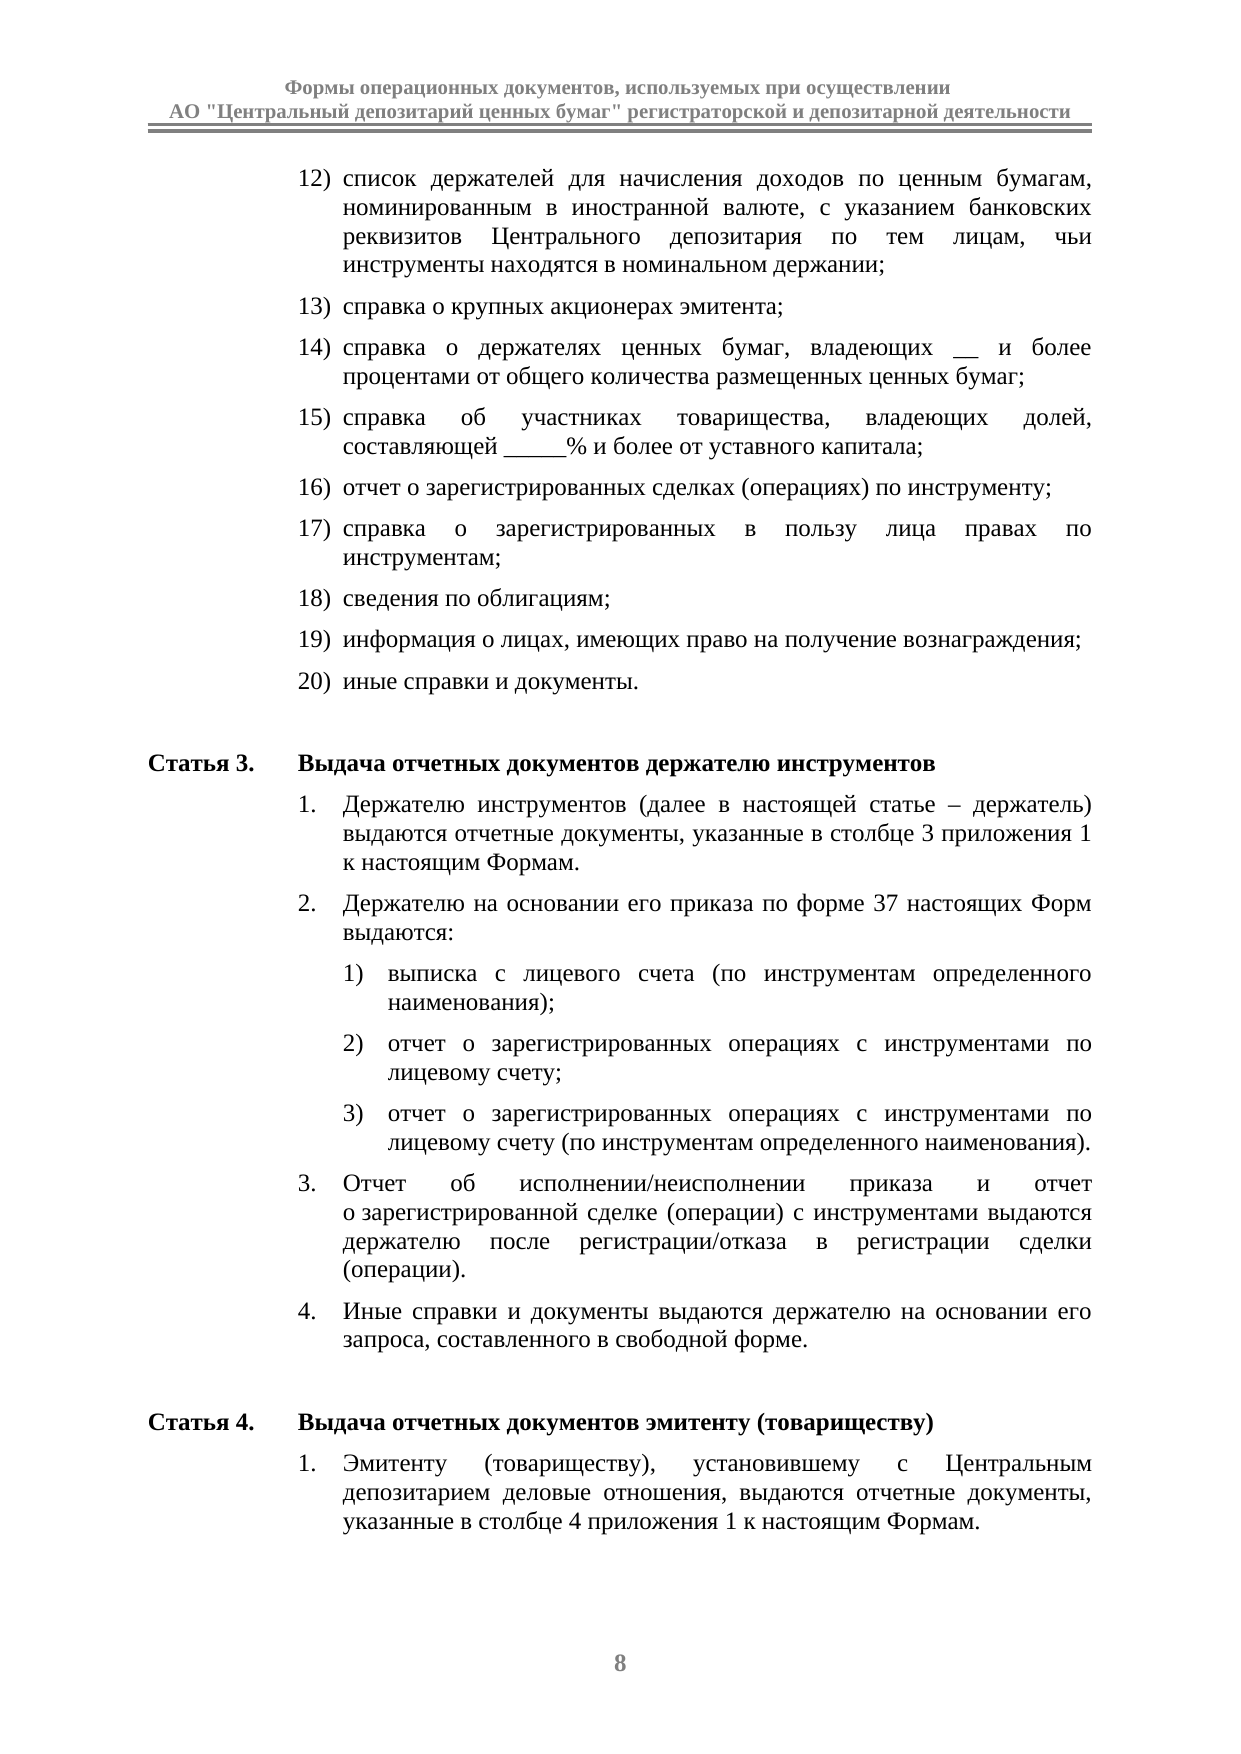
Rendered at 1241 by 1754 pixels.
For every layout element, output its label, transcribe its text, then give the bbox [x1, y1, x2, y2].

text 13) справка о крупных акционерах эмитента; [148, 291, 1092, 319]
text Статья 3. Выдача отчетных документов держателю инструментов [148, 748, 1092, 777]
text 3) отчет о зарегистрированных операциях с инструментами по лицевому счету (по инструментам определенного наименования). [148, 1098, 1092, 1156]
text 12) список держателей для начисления доходов по ценным бумагам, номинированным в иностранной валюте, с указанием банковских реквизитов Центрального депозитария по тем лицам, чьи инструменты находятся в номинальном держании; [148, 163, 1092, 278]
text 20) иные справки и документы. [148, 666, 1092, 694]
text 2) отчет о зарегистрированных операциях с инструментами по лицевому счету; [148, 1028, 1092, 1086]
text 17) справка о зарегистрированных в пользу лица правах по инструментам; [148, 513, 1092, 571]
text 4. Иные справки и документы выдаются держателю на основании его запроса, составленного в свободной форме. [148, 1296, 1092, 1353]
text 19) информация о лицах, имеющих право на получение вознаграждения; [148, 624, 1092, 653]
text 2. Держателю на основании его приказа по форме 37 настоящих Форм выдаются: [148, 888, 1092, 946]
text 15) справка об участниках товарищества, владеющих долей, составляющей _____% и более от уставного капитала; [148, 402, 1092, 459]
text 16) отчет о зарегистрированных сделках (операциях) по инструменту; [148, 472, 1092, 501]
text 1. Эмитенту (товариществу), установившему с Центральным депозитарием деловые отношения, выдаются отчетные документы, указанные в столбце 4 приложения 1 к настоящим Формам. [148, 1448, 1092, 1534]
text 1. Держателю инструментов (далее в настоящей статье – держатель) выдаются отчетные документы, указанные в столбце 3 приложения 1 к настоящим Формам. [148, 789, 1092, 876]
text 1) выписка с лицевого счета (по инструментам определенного наименования); [148, 958, 1092, 1016]
text Статья 4. Выдача отчетных документов эмитенту (товариществу) [148, 1407, 1092, 1436]
text 18) сведения по облигациям; [148, 583, 1092, 612]
text 14) справка о держателях ценных бумаг, владеющих __ и более процентами от общего количества размещенных ценных бумаг; [148, 332, 1092, 389]
text 3. Отчет об исполнении/неисполнении приказа и отчет о зарегистрированной сделке (операции) с инструментами выдаются держателю после регистрации/отказа в регистрации сделки (операции). [148, 1168, 1092, 1283]
